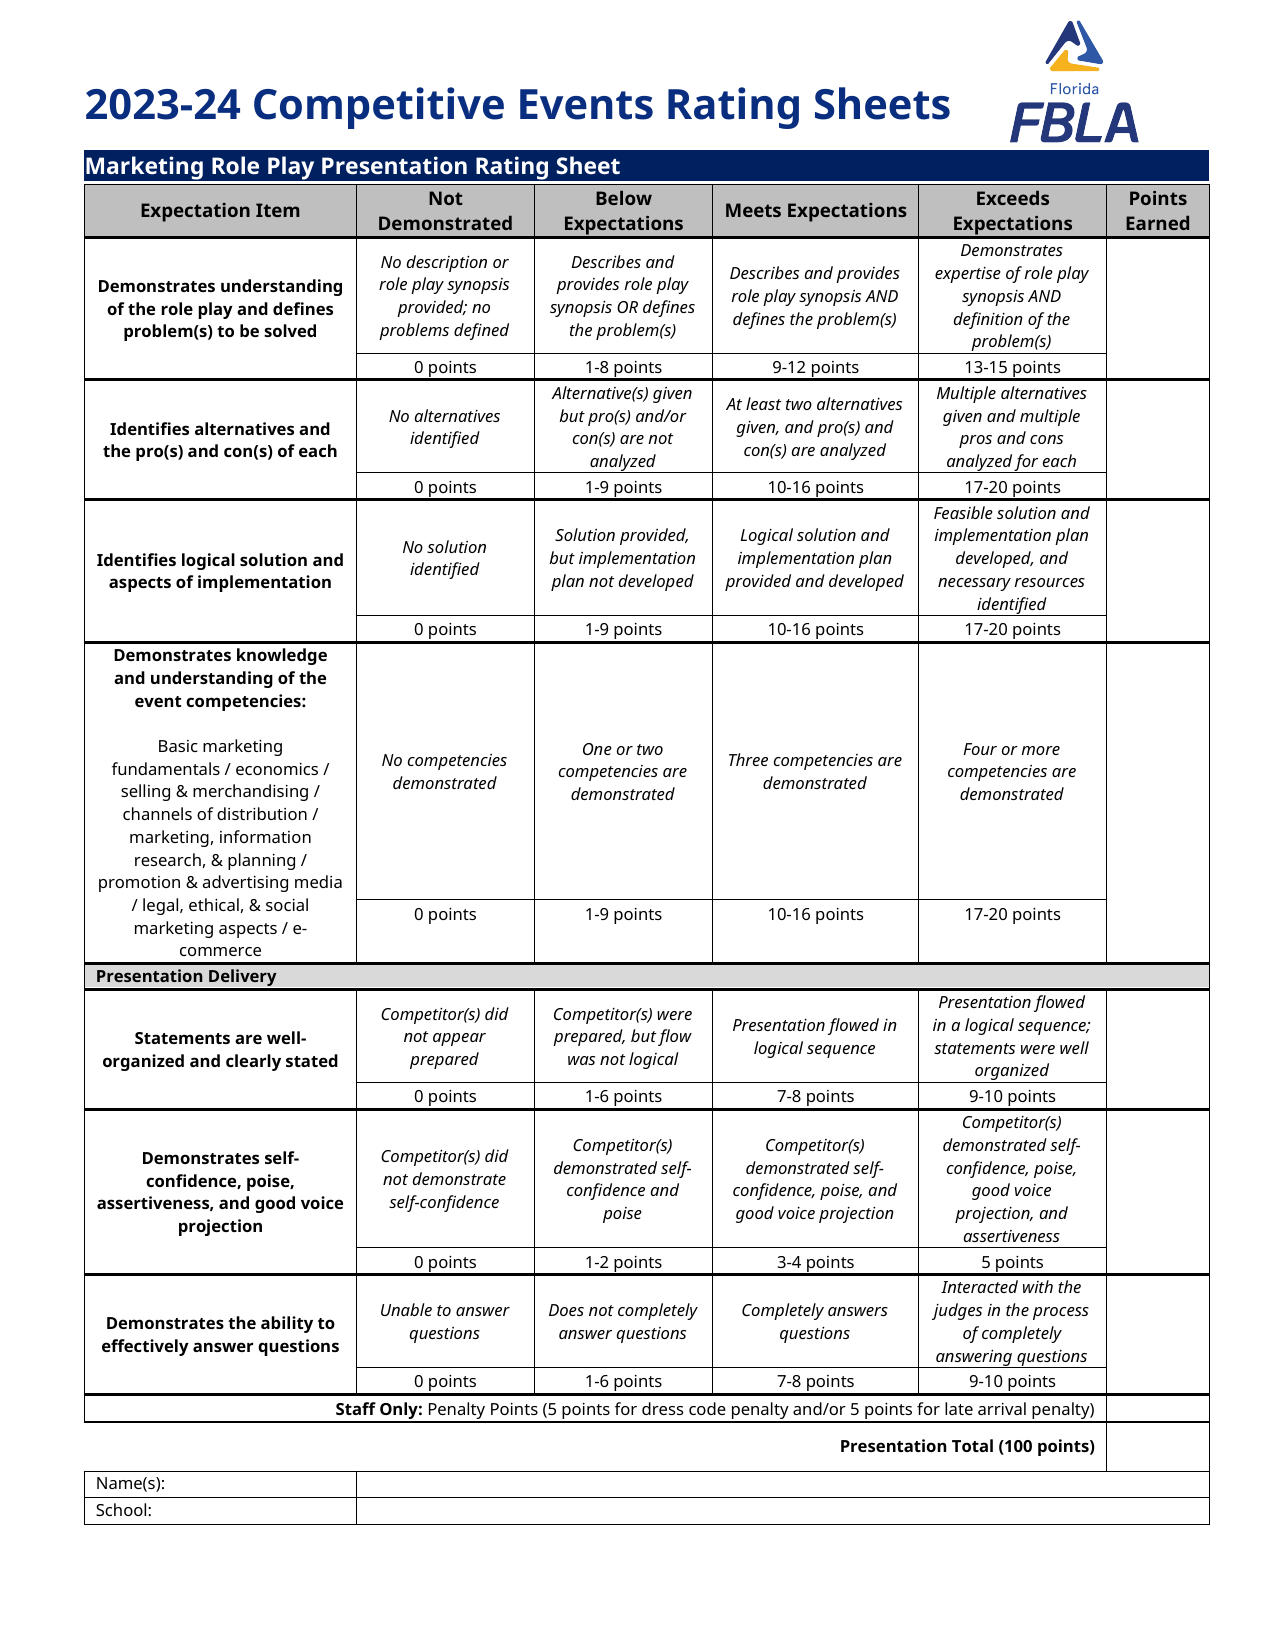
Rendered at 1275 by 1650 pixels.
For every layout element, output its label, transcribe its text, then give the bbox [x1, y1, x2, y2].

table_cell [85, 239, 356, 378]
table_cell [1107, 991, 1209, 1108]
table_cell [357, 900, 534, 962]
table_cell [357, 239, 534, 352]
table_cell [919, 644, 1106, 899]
picture [1002, 12, 1144, 147]
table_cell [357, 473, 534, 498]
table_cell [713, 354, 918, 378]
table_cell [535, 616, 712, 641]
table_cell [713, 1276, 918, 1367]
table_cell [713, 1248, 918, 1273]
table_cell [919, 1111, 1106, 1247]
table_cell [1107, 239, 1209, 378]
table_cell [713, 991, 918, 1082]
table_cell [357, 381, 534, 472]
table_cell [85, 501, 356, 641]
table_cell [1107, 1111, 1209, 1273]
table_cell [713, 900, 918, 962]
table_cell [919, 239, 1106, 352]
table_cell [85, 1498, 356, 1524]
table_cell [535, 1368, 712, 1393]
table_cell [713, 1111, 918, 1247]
text Marketing Role Play Presentation Rating Sheet [84, 150, 1209, 181]
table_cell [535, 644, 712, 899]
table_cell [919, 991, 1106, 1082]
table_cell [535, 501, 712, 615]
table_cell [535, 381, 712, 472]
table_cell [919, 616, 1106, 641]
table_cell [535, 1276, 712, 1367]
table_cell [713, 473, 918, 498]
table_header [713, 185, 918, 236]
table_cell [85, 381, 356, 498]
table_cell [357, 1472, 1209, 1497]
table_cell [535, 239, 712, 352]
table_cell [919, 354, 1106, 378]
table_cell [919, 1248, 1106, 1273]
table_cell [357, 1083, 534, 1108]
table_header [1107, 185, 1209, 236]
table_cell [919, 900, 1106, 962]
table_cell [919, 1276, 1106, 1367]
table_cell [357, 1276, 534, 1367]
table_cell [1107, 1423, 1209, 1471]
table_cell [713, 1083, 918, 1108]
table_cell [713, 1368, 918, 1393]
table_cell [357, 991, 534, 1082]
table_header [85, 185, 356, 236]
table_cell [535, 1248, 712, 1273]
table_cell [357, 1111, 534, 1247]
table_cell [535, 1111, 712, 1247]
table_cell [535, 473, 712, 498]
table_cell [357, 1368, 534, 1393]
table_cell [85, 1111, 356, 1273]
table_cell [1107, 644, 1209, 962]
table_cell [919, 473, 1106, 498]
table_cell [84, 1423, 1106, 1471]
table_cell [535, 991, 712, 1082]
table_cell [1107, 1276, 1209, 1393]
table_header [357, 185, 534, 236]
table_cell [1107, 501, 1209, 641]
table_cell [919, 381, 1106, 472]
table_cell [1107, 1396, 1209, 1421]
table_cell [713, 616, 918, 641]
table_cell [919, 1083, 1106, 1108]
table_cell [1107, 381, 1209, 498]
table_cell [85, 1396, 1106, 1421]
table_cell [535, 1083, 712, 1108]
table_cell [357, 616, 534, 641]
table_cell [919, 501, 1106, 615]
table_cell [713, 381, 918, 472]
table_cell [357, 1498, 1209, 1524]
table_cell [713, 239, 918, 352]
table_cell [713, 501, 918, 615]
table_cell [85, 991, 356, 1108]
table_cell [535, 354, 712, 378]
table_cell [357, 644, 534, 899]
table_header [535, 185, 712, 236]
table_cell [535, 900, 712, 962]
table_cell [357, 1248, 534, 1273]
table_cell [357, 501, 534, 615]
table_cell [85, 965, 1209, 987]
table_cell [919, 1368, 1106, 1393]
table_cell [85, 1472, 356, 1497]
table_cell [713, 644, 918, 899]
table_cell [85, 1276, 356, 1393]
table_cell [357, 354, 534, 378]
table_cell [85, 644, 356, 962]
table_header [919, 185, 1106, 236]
